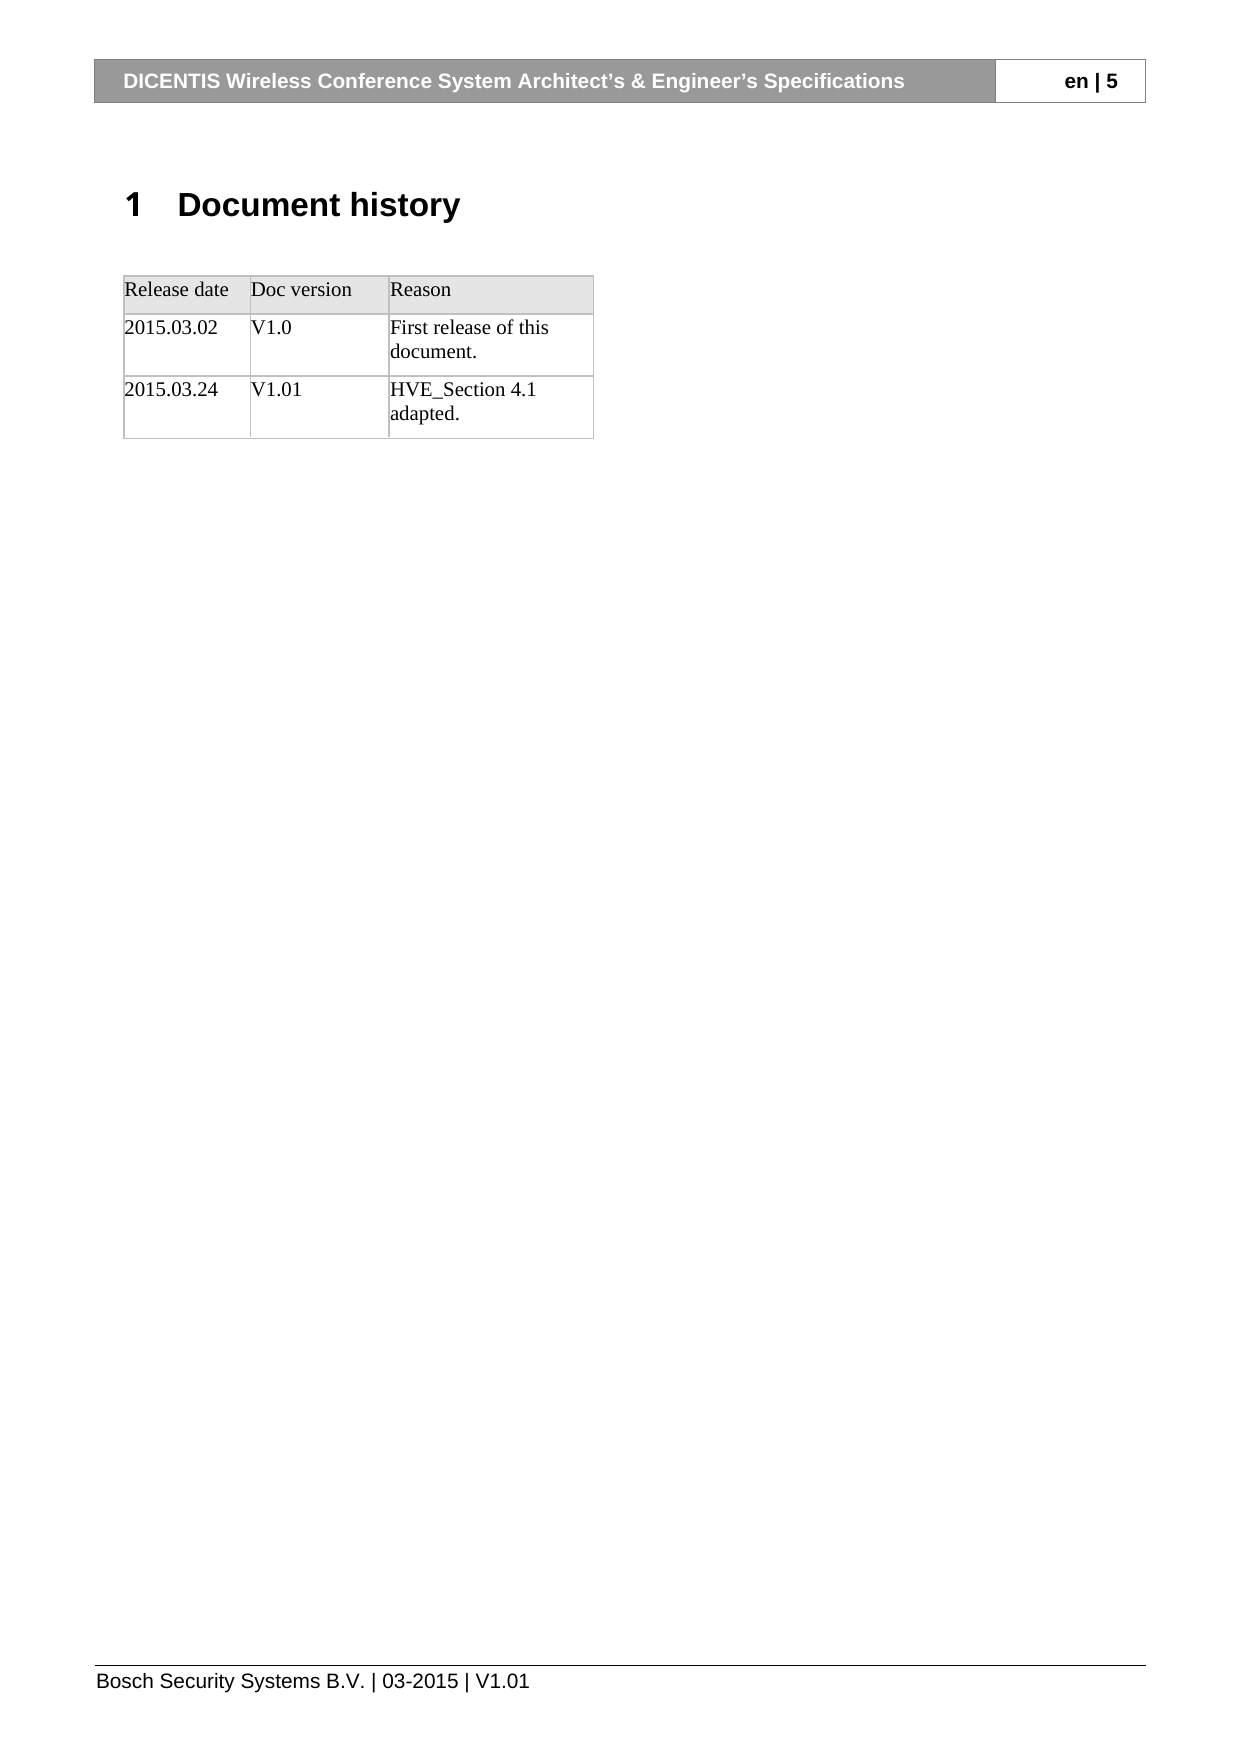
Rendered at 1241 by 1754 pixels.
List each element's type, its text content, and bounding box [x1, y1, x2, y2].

table_cell 2015.03.24 [125, 377, 250, 437]
table_header Release date [125, 277, 250, 313]
table_header Doc version [251, 277, 388, 313]
table_cell 2015.03.02 [125, 315, 250, 375]
table_header Reason [390, 277, 593, 313]
table_cell First release of this document. [390, 315, 593, 375]
table_cell V1.01 [251, 377, 388, 437]
table_cell HVE_Section 4.1 adapted. [390, 377, 593, 437]
table_cell V1.0 [251, 315, 388, 375]
subtitle Document history [124, 180, 606, 226]
